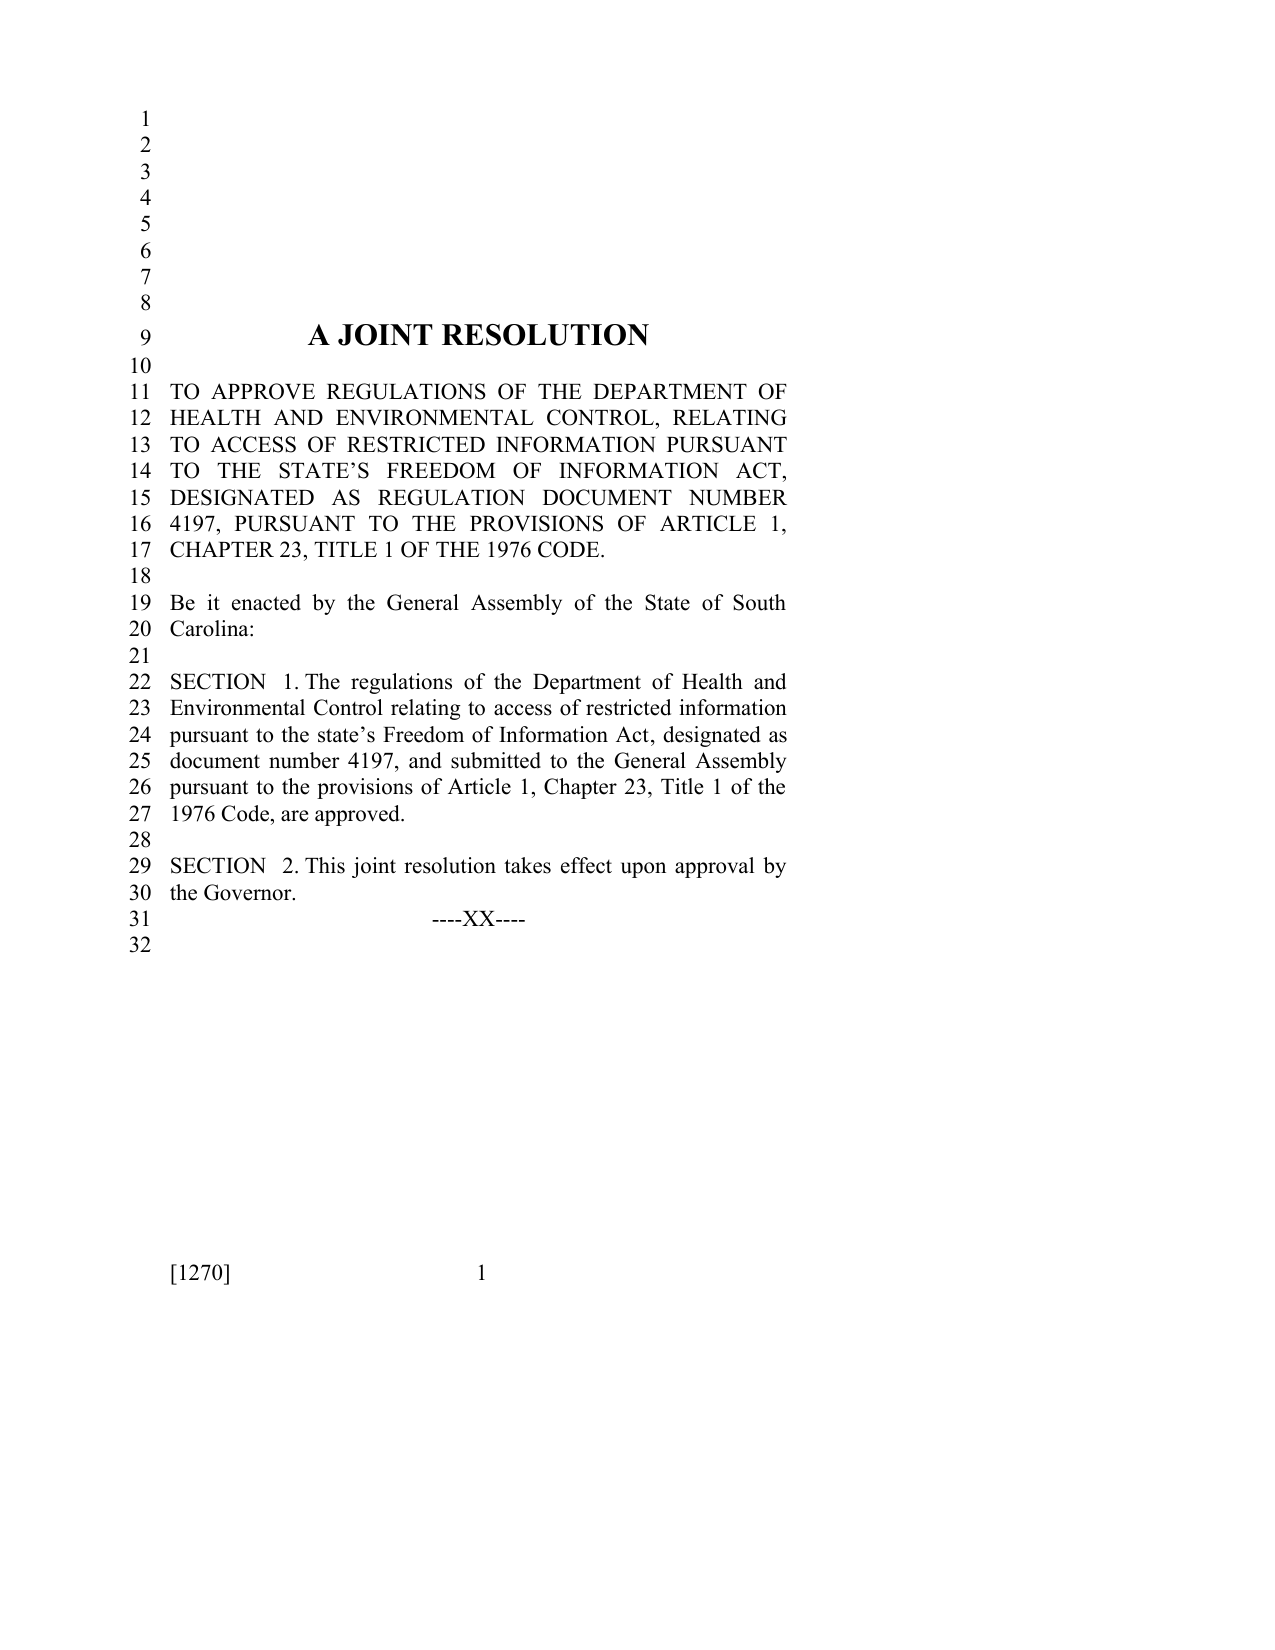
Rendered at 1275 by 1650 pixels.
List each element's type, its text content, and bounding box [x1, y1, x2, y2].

text SECTION 2. This joint resolution takes effect upon approval by the Governor. [169, 852, 787, 905]
text ----XX---- [169, 905, 787, 932]
text A JOINT RESOLUTION [169, 316, 787, 352]
text SECTION 1. The regulations of the Department of Health and Environmental Control relating to access of restricted information pursuant to the state’s Freedom of Information Act, designated as document number 4197, and submitted to the General Assembly pursuant to the provisions of Article 1, Chapter 23, Title 1 of the 1976 Code, are approved. [169, 668, 787, 826]
text TO APPROVE REGULATIONS OF THE DEPARTMENT OF HEALTH AND ENVIRONMENTAL CONTROL, RELATING TO ACCESS OF RESTRICTED INFORMATION PURSUANT TO THE STATE’S FREEDOM OF INFORMATION ACT, DESIGNATED AS REGULATION DOCUMENT NUMBER 4197, PURSUANT TO THE PROVISIONS OF ARTICLE 1, CHAPTER 23, TITLE 1 OF THE 1976 CODE. [169, 378, 787, 563]
text Be it enacted by the General Assembly of the State of South Carolina: [169, 589, 787, 642]
